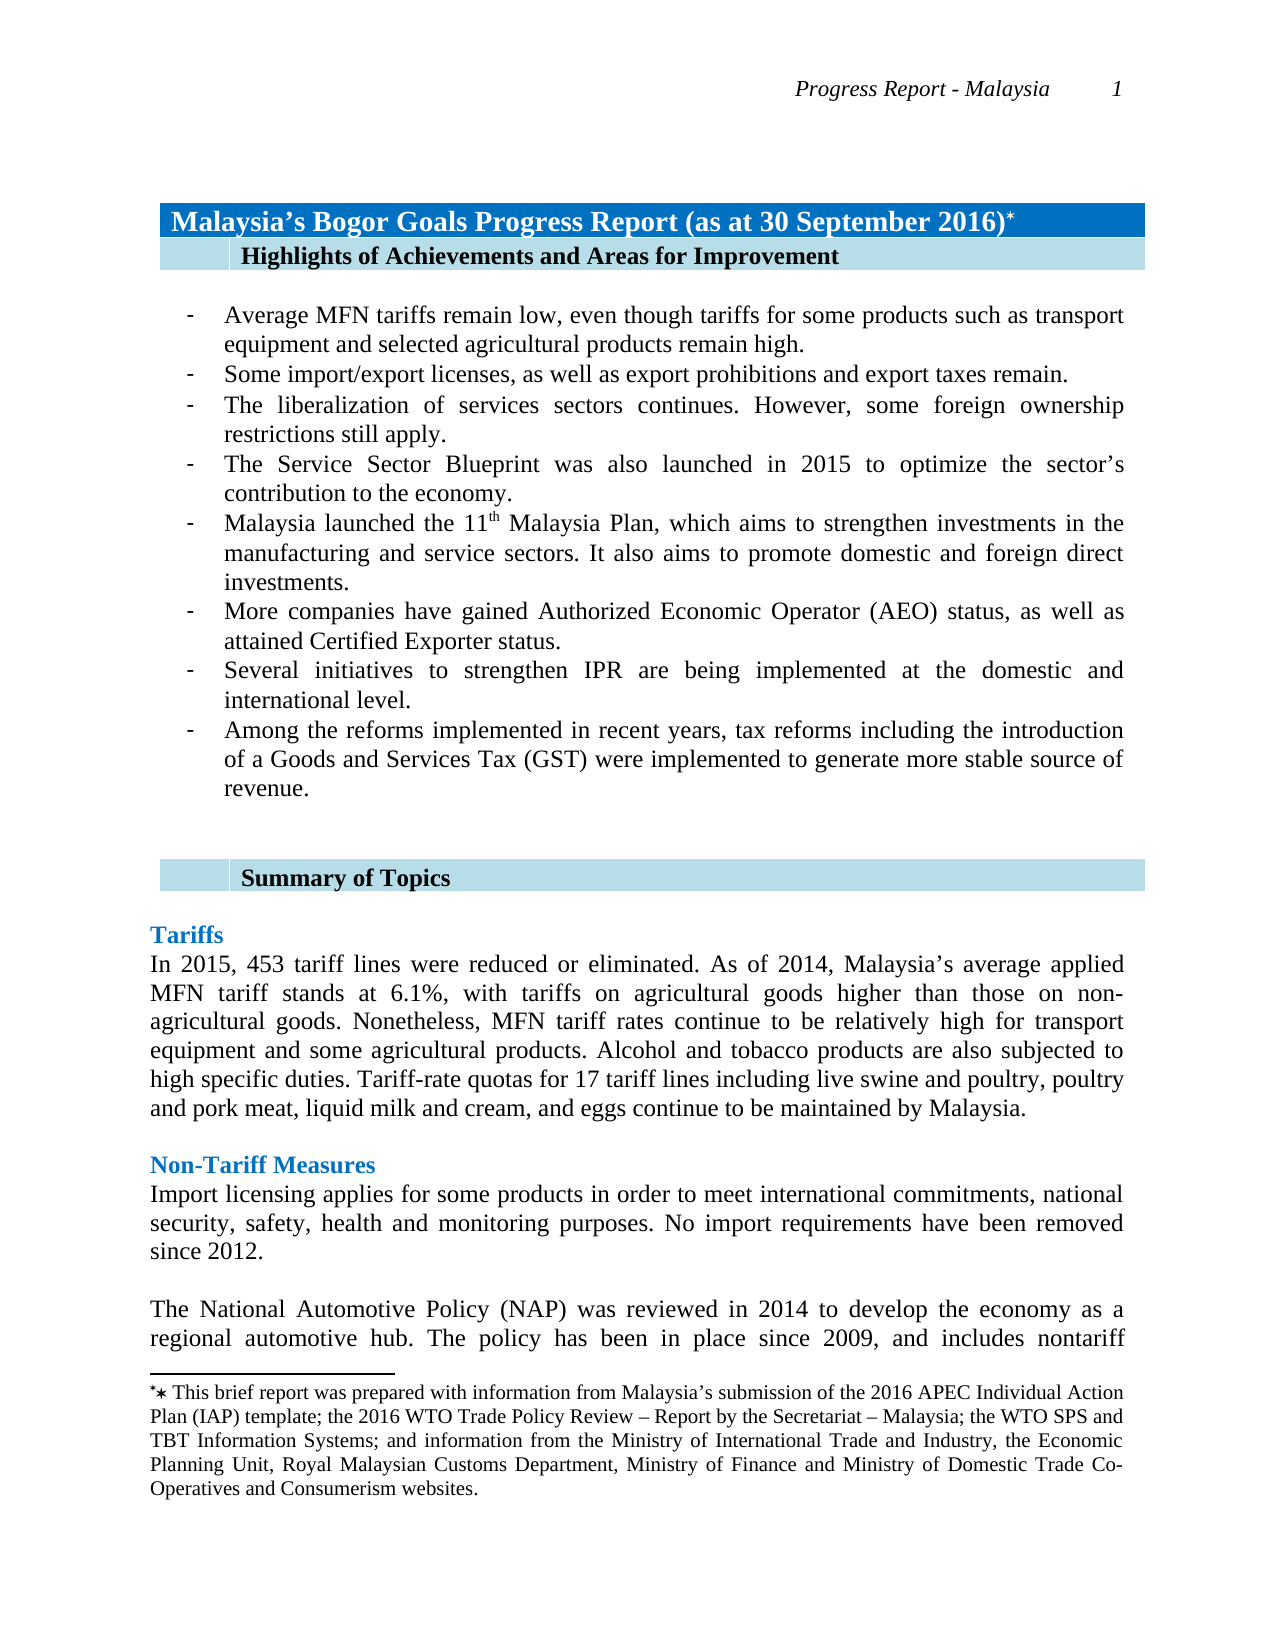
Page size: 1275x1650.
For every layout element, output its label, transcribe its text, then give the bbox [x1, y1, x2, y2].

list More companies have gained Authorized Economic Operator (AEO) status, as well as attained Certified Exporter status. [186, 595, 1125, 654]
text Import licensing applies for some products in order to meet international commitments, national security, safety, health and monitoring purposes. No import requirements have been removed since 2012. [150, 1179, 1125, 1265]
table_header Summary of Topics [230, 859, 1145, 891]
list Malaysia launched the 11th Malaysia Plan, which aims to strengthen investments in the manufacturing and service sectors. It also aims to promote domestic and foreign direct investments. [186, 507, 1125, 595]
list Among the reforms implemented in recent years, tax reforms including the introduction of a Goods and Services Tax (GST) were implemented to generate more stable source of revenue. [186, 714, 1125, 802]
table_header Malaysia’s Bogor Goals Progress Report (as at 30 September 2016) [160, 203, 1145, 237]
table_cell Highlights of Achievements and Areas for Improvement [230, 238, 1145, 270]
text In 2015, 453 tariff lines were reduced or eliminated. As of 2014, Malaysia’s average applied MFN tariff stands at 6.1%, with tariffs on agricultural goods higher than those on non-agricultural goods. Nonetheless, MFN tariff rates continue to be relatively high for transport equipment and some agricultural products. Alcohol and tobacco products are also subjected to high specific duties. Tariff-rate quotas for 17 tariff lines including live swine and poultry, poultry and pork meat, liquid milk and cream, and eggs continue to be maintained by Malaysia. [150, 949, 1125, 1121]
list Some import/export licenses, as well as export prohibitions and export taxes remain. [186, 358, 1125, 389]
table_header [160, 859, 229, 891]
list Several initiatives to strengthen IPR are being implemented at the domestic and international level. [186, 654, 1125, 714]
list The Service Sector Blueprint was also launched in 2015 to optimize the sector’s contribution to the economy. [186, 448, 1125, 507]
list Average MFN tariffs remain low, even though tariffs for some products such as transport equipment and selected agricultural products remain high. [186, 299, 1125, 358]
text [150, 1294, 1125, 1352]
list The liberalization of services sectors continues. However, some foreign ownership restrictions still apply. [186, 389, 1125, 448]
text Non-Tariff Measures [150, 1150, 1125, 1179]
table_cell [160, 238, 229, 270]
text Tariffs [150, 920, 1125, 949]
